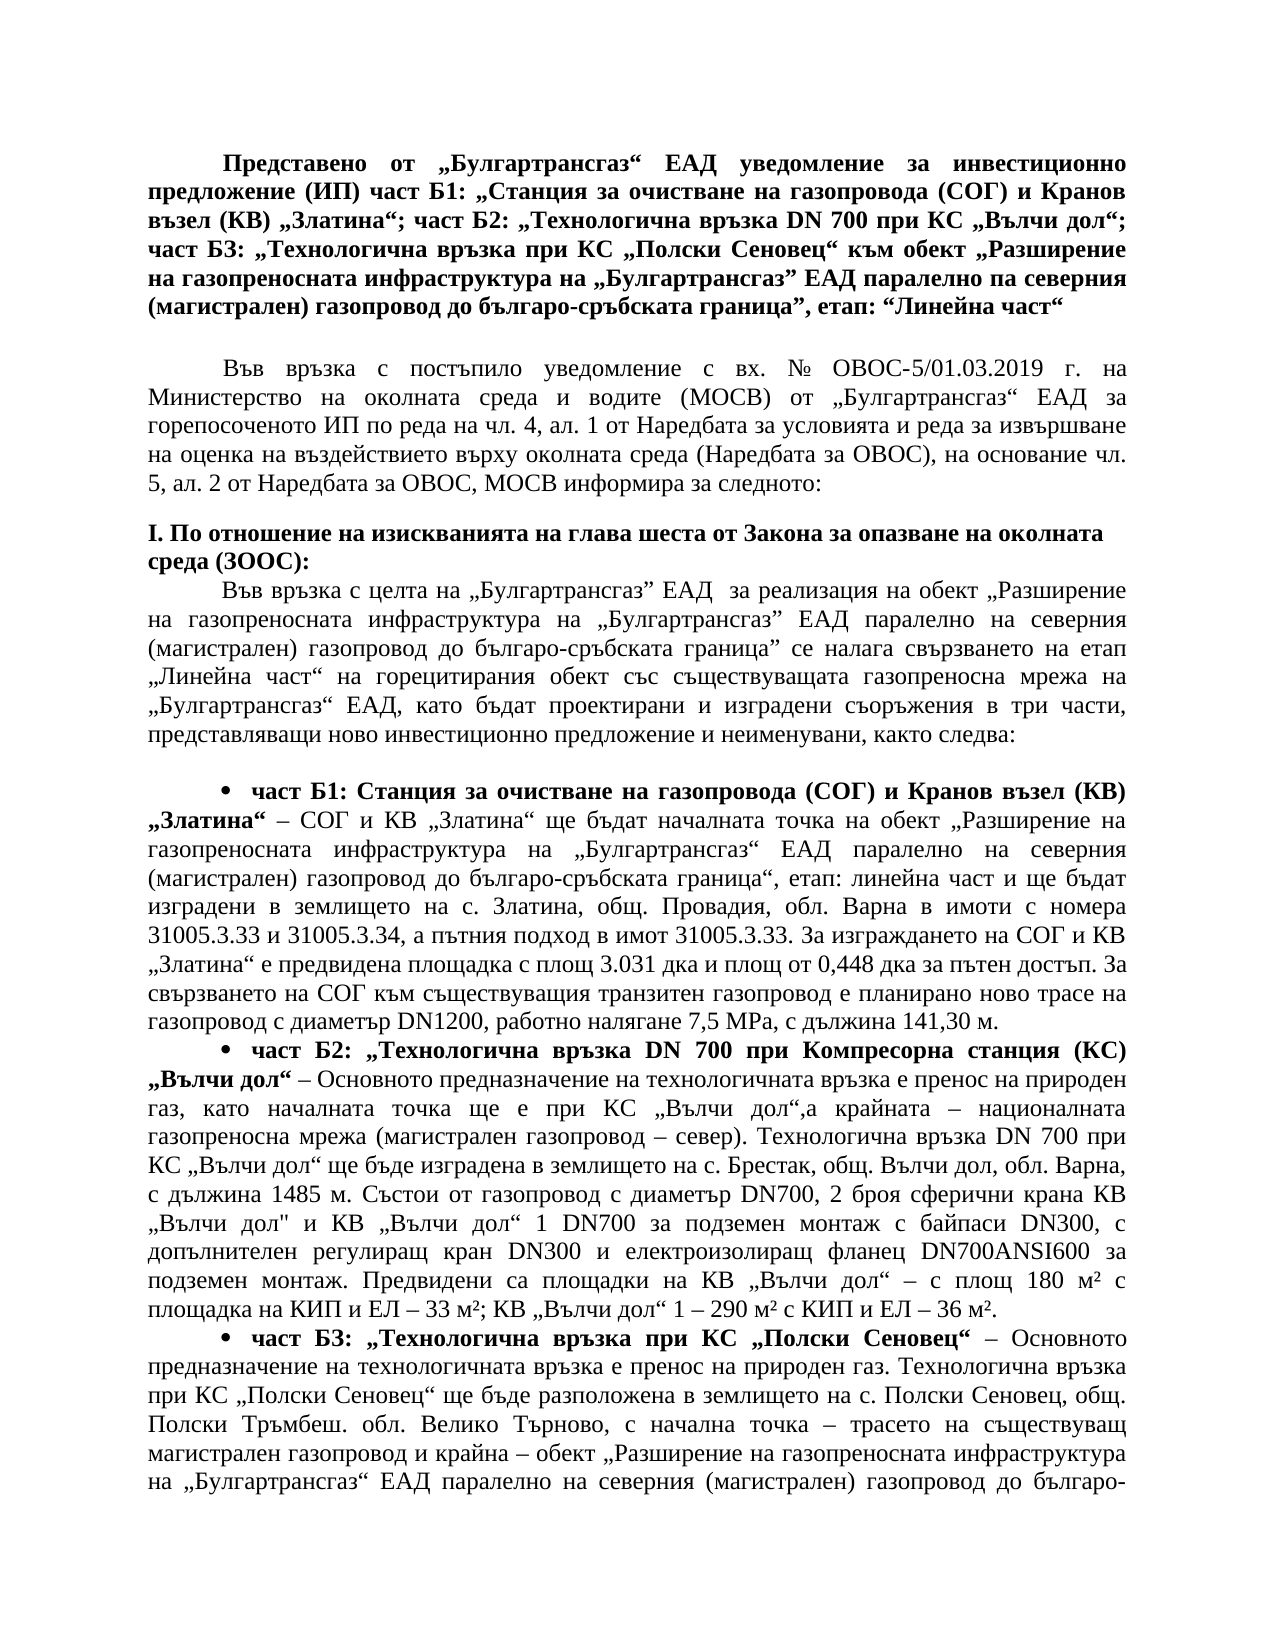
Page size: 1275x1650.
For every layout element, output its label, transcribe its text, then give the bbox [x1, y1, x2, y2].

list част Б2: „Технологична връзка DN 700 при Компресорна станция (КС) „Вълчи дол“ – Основното предназначение на технологичната връзка е пренос на природен газ, като началната точка ще е при КС „Вълчи дол“,а крайната – националната газопреносна мрежа (магистрален газопровод – север). Технологична връзка DN 700 при КС „Вълчи дол“ ще бъде изградена в землището на с. Брестак, общ. Вълчи дол, обл. Варна, с дължина 1485 м. Състои от газопровод с диаметър DN700, 2 броя сферични крана КВ „Вълчи дол" и КВ „Вълчи дол“ 1 DN700 за подземен монтаж с байпаси DN300, с допълнителен регулиращ кран DN300 и електроизолиращ фланец DN700ANSI600 за подземен монтаж. Предвидени са площадки на КВ „Вълчи дол“ – с площ 180 м² с площадка на КИП и ЕЛ – 33 м²; КВ „Вълчи дол“ 1 – 290 м² с КИП и ЕЛ – 36 м². [148, 1035, 1127, 1323]
text Във връзка с целта на „Булгартрансгаз” ЕАД за реализация на обект „Разширение на газопреносната инфраструктура на „Булгартрансгаз” ЕАД паралелно на северния (магистрален) газопровод до българо-сръбската граница” се налага свързването на етап „Линейна част“ на горецитирания обект със съществуващата газопреносна мрежа на „Булгартрансгаз“ ЕАД, като бъдат проектирани и изградени съоръжения в три части, представляващи ново инвестиционно предложение и неименувани, както следва: [148, 575, 1127, 748]
text Представено от „Булгартрансгаз“ ЕАД уведомление за инвестиционно предложение (ИП) част Б1: „Станция за очистване на газопровода (СОГ) и Кранов възел (КВ) „Златина“; част Б2: „Технологична връзка DN 700 при КС „Вълчи дол“; част БЗ: „Технологична връзка при КС „Полски Сеновец“ към обект „Разширение на газопреносната инфраструктура на „Булгартрансгаз” ЕАД паралелно па северния (магистрален) газопровод до българо-сръбската граница”, етап: “Линейна част“ [148, 148, 1127, 320]
list част Б1: Станция за очистване на газопровода (СОГ) и Кранов възел (КВ) „Златина“ – СОГ и КВ „Златина“ ще бъдат началната точка на обект „Разширение на газопреносната инфраструктура на „Булгартрансгаз“ ЕАД паралелно на северния (магистрален) газопровод до българо-сръбската граница“, етап: линейна част и ще бъдат изградени в землището на с. Златина, общ. Провадия, обл. Варна в имоти с номера 31005.3.33 и 31005.3.34, а пътния подход в имот 31005.3.33. За изграждането на СОГ и КВ „Златина“ е предвидена площадка с площ 3.031 дка и площ от 0,448 дка за пътен достъп. За свързването на СОГ към съществуващия транзитен газопровод е планирано ново трасе на газопровод с диаметър DN1200, работно налягане 7,5 МРа, с дължина 141,30 м. [148, 776, 1127, 1035]
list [148, 1323, 1127, 1495]
text І. По отношение на изискванията на глава шеста от Закона за опазване на околната среда (ЗООС): [148, 518, 1127, 575]
text Във връзка с постъпило уведомление с вх. № ОВОС-5/01.03.2019 г. на Министерство на околната среда и водите (МОСВ) от „Булгартрансгаз“ ЕАД за горепосоченото ИП по реда на чл. 4, ал. 1 от Наредбата за условията и реда за извършване на оценка на въздействието върху околната среда (Наредбата за ОВОС), на основание чл. 5, ал. 2 от Наредбата за ОВОС, МОСВ информира за следното: [148, 353, 1127, 497]
